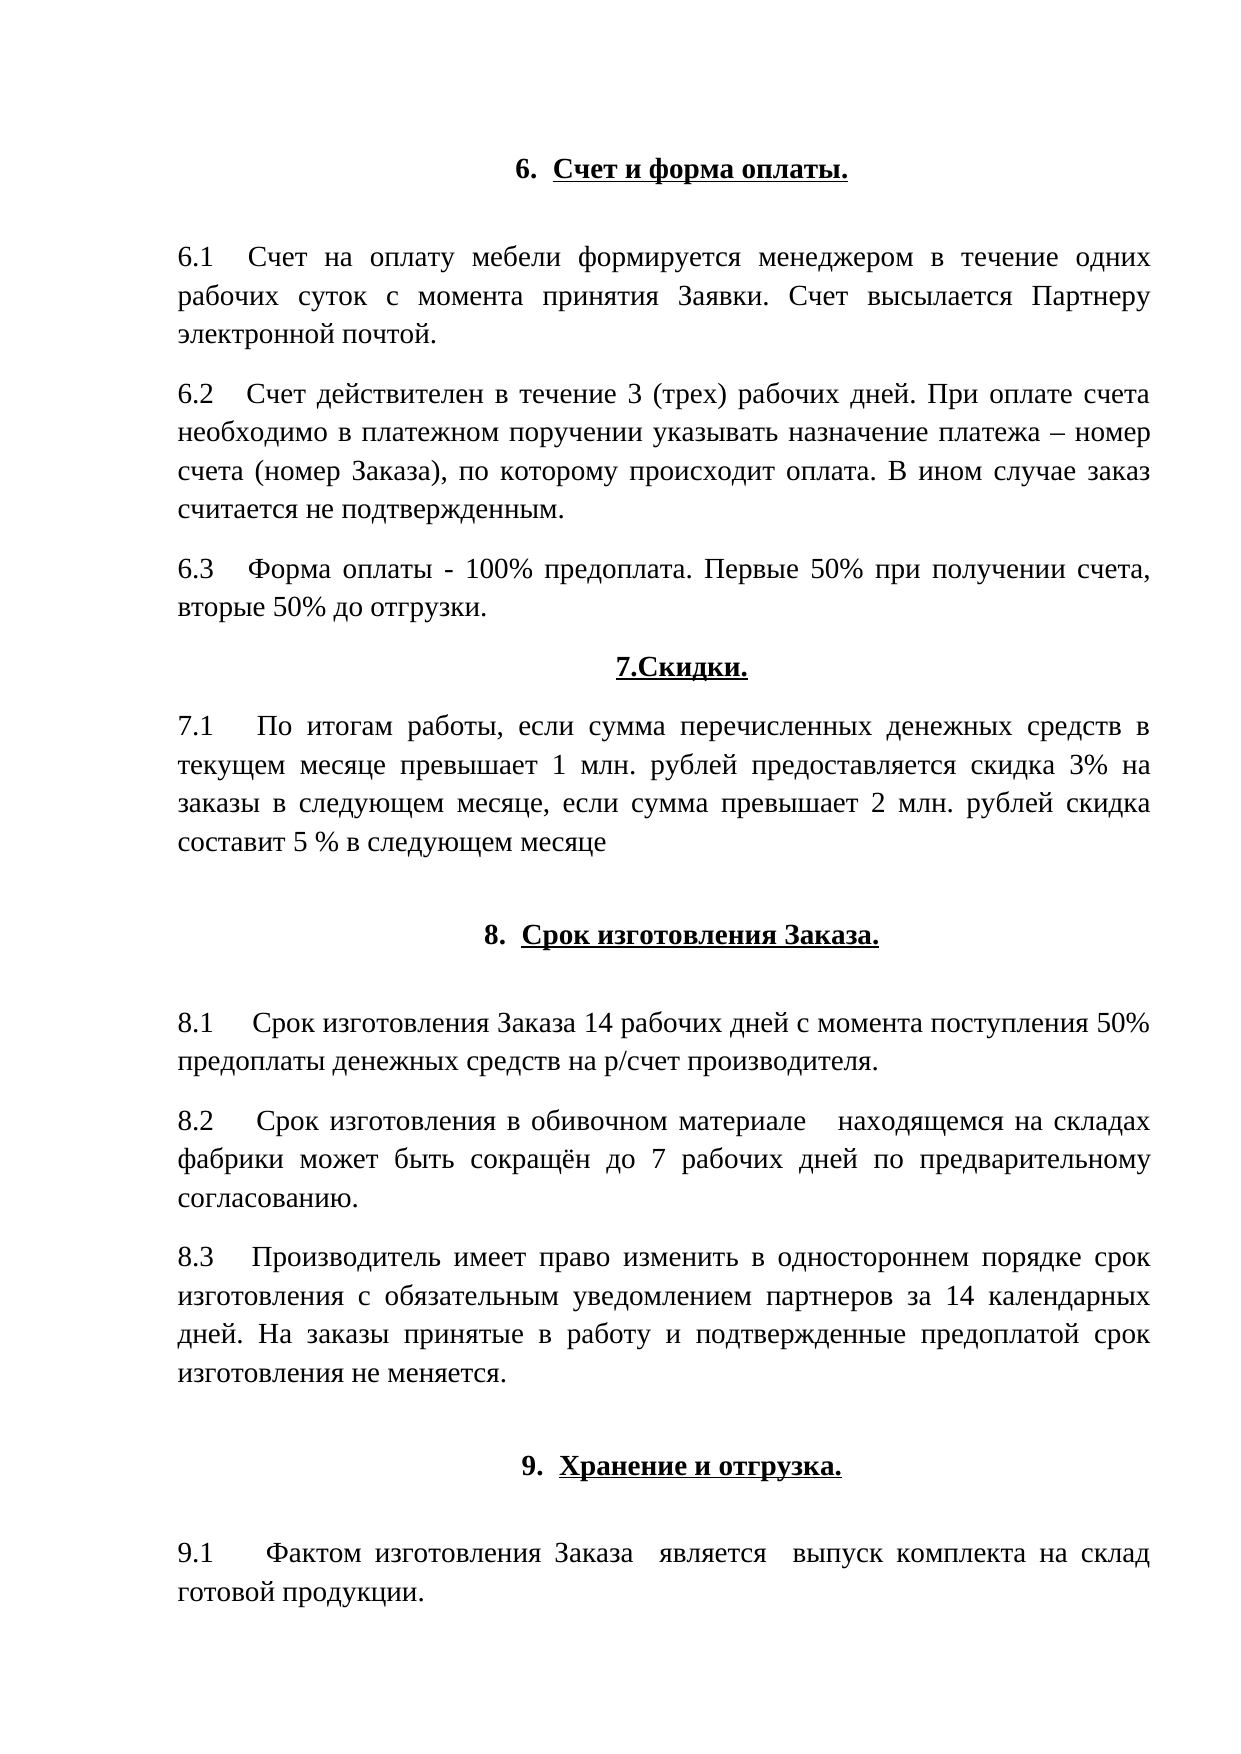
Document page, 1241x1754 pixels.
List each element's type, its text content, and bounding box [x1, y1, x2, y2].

text 6.1 Счет на оплату мебели формируется менеджером в течение одних рабочих суток с момента принятия Заявки. Счет высылается Партнеру электронной почтой. [177, 239, 1152, 350]
text 7.1 По итогам работы, если сумма перечисленных денежных средств в текущем месяце превышает 1 млн. рублей предоставляется скидка 3% на заказы в следующем месяце, если сумма превышает 2 млн. рублей скидка составит 5 % в следующем месяце [177, 708, 1152, 857]
text 8.2 Срок изготовления в обивочном материале находящемся на складах фабрики может быть сокращён до 7 рабочих дней по предварительному согласованию. [177, 1103, 1152, 1213]
text 9.1 Фактом изготовления Заказа является выпуск комплекта на склад готовой продукции. [177, 1536, 1152, 1608]
text 6.2 Счет действителен в течение 3 (трех) рабочих дней. При оплате счета необходимо в платежном поручении указывать назначение платежа – номер счета (номер Заказа), по которому происходит оплата. В ином случае заказ считается не подтвержденным. [177, 376, 1152, 525]
list Срок изготовления Заказа. [212, 917, 1152, 950]
text 6.3 Форма оплаты - 100% предоплата. Первые 50% при получении счета, вторые 50% до отгрузки. [177, 551, 1152, 623]
text 7.Скидки. [212, 649, 1152, 682]
list Хранение и отгрузка. [212, 1448, 1152, 1481]
list Счет и форма оплаты. [212, 152, 1152, 185]
text 8.1 Срок изготовления Заказа 14 рабочих дней с момента поступления 50% предоплаты денежных средств на р/счет производителя. [177, 1005, 1152, 1077]
text 8.3 Производитель имеет право изменить в одностороннем порядке срок изготовления с обязательным уведомлением партнеров за 14 календарных дней. На заказы принятые в работу и подтвержденные предоплатой срок изготовления не меняется. [177, 1239, 1152, 1388]
